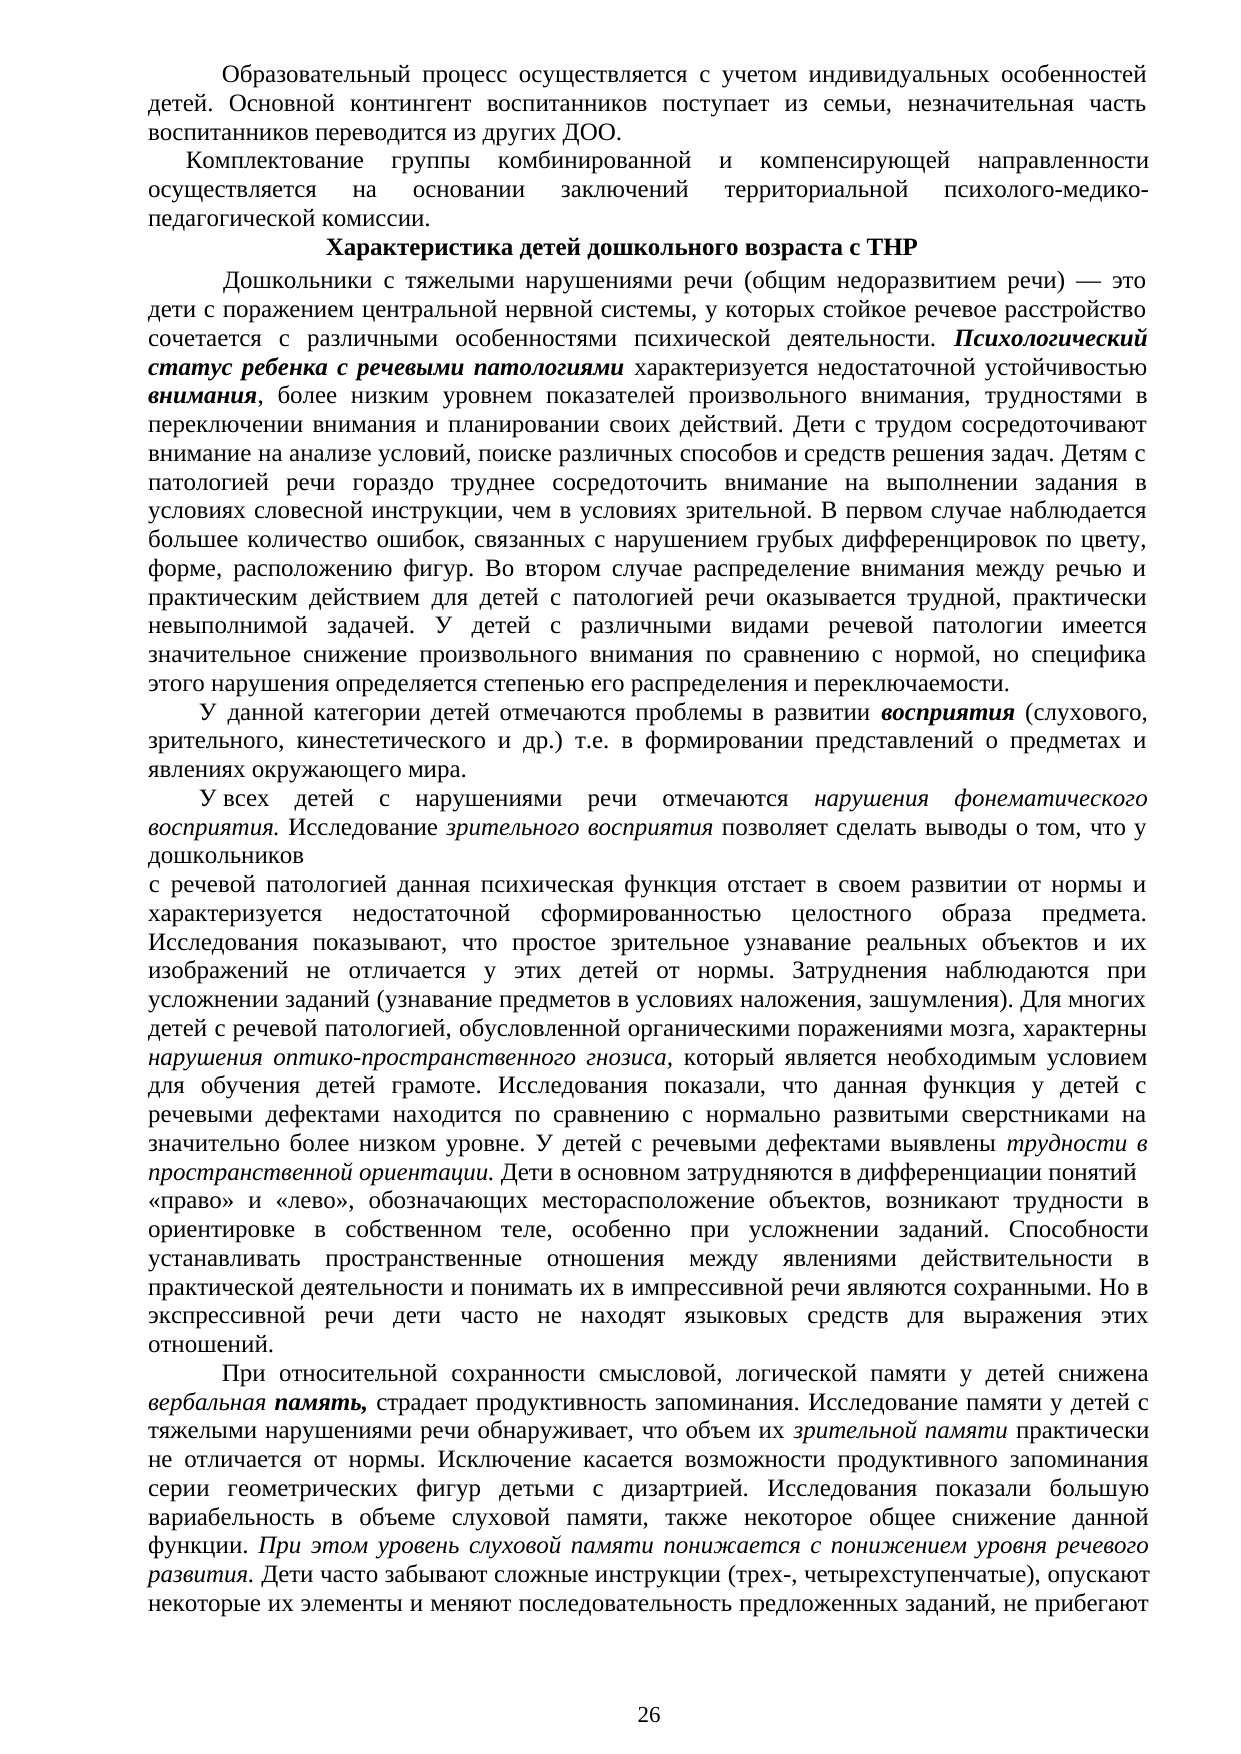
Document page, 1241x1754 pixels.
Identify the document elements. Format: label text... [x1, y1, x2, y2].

text Характеристика детей дошкольного возраста с ТНР [148, 232, 1096, 260]
text Образовательный процесс осуществляется с учетом индивидуальных особенностей детей. Основной контингент воспитанников поступает из семьи, незначительная часть воспитанников переводится из других ДОО. [148, 59, 1148, 145]
text Комплектование группы комбинированной и компенсирующей направленности осуществляется на основании заключений территориальной психолого-медико-педагогической комиссии. [148, 145, 1150, 232]
text «право» и «лево», обозначающих месторасположение объектов, возникают трудности в ориентировке в собственном теле, особенно при усложнении заданий. Способности устанавливать пространственные отношения между явлениями действительности в практической деятельности и понимать их в импрессивной речи являются сохранными. Но в экспрессивной речи дети часто не находят языковых средств для выражения этих отношений. [148, 1186, 1150, 1358]
list речевой патологией данная психическая функция отстает в своем развитии от нормы и характеризуется недостаточной сформированностью целостного образа предмета. Исследования показывают, что простое зрительное узнавание реальных объектов и их изображений не отличается у этих детей от нормы. Затруднения наблюдаются при усложнении заданий (узнавание предметов в условиях наложения, зашумления). Для многих детей с речевой патологией, обусловленной органическими поражениями мозга, характерны нарушения оптико-пространственного гнозиса, который является необходимым условием для обучения детей грамоте. Исследования показали, что данная функция у детей с речевыми дефектами находится по сравнению с нормально развитыми сверстниками на значительно более низком уровне. У детей с речевыми дефектами выявлены трудности в пространственной ориентации. Дети в основном затрудняются в дифференциации понятий [148, 869, 1148, 1186]
list данной категории детей отмечаются проблемы в развитии восприятия (слухового, зрительного, кинестетического и др.) т.е. в формировании представлений о предметах и явлениях окружающего мира. [148, 697, 1148, 783]
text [148, 1358, 1150, 1617]
text Дошкольники с тяжелыми нарушениями речи (общим недоразвитием речи) — это дети с поражением центральной нервной системы, у которых стойкое речевое расстройство сочетается с различными особенностями психической деятельности. Психологический статус ребенка с речевыми патологиями характеризуется недостаточной устойчивостью внимания, более низким уровнем показателей произвольного внимания, трудностями в переключении внимания и планировании своих действий. Дети с трудом сосредоточивают внимание на анализе условий, поиске различных способов и средств решения задач. Детям с патологией речи гораздо труднее сосредоточить внимание на выполнении задания в условиях словесной инструкции, чем в условиях зрительной. В первом случае наблюдается большее количество ошибок, связанных с нарушением грубых дифференцировок по цвету, форме, расположению фигур. Во втором случае распределение внимания между речью и практическим действием для детей с патологией речи оказывается трудной, практически невыполнимой задачей. У детей с различными видами речевой патологии имеется значительное снижение произвольного внимания по сравнению с нормой, но специфика этого нарушения определяется степенью его распределения и переключаемости. [148, 266, 1148, 697]
list всех детей с нарушениями речи отмечаются нарушения фонематического восприятия. Исследование зрительного восприятия позволяет сделать выводы о том, что у дошкольников [148, 783, 1148, 869]
